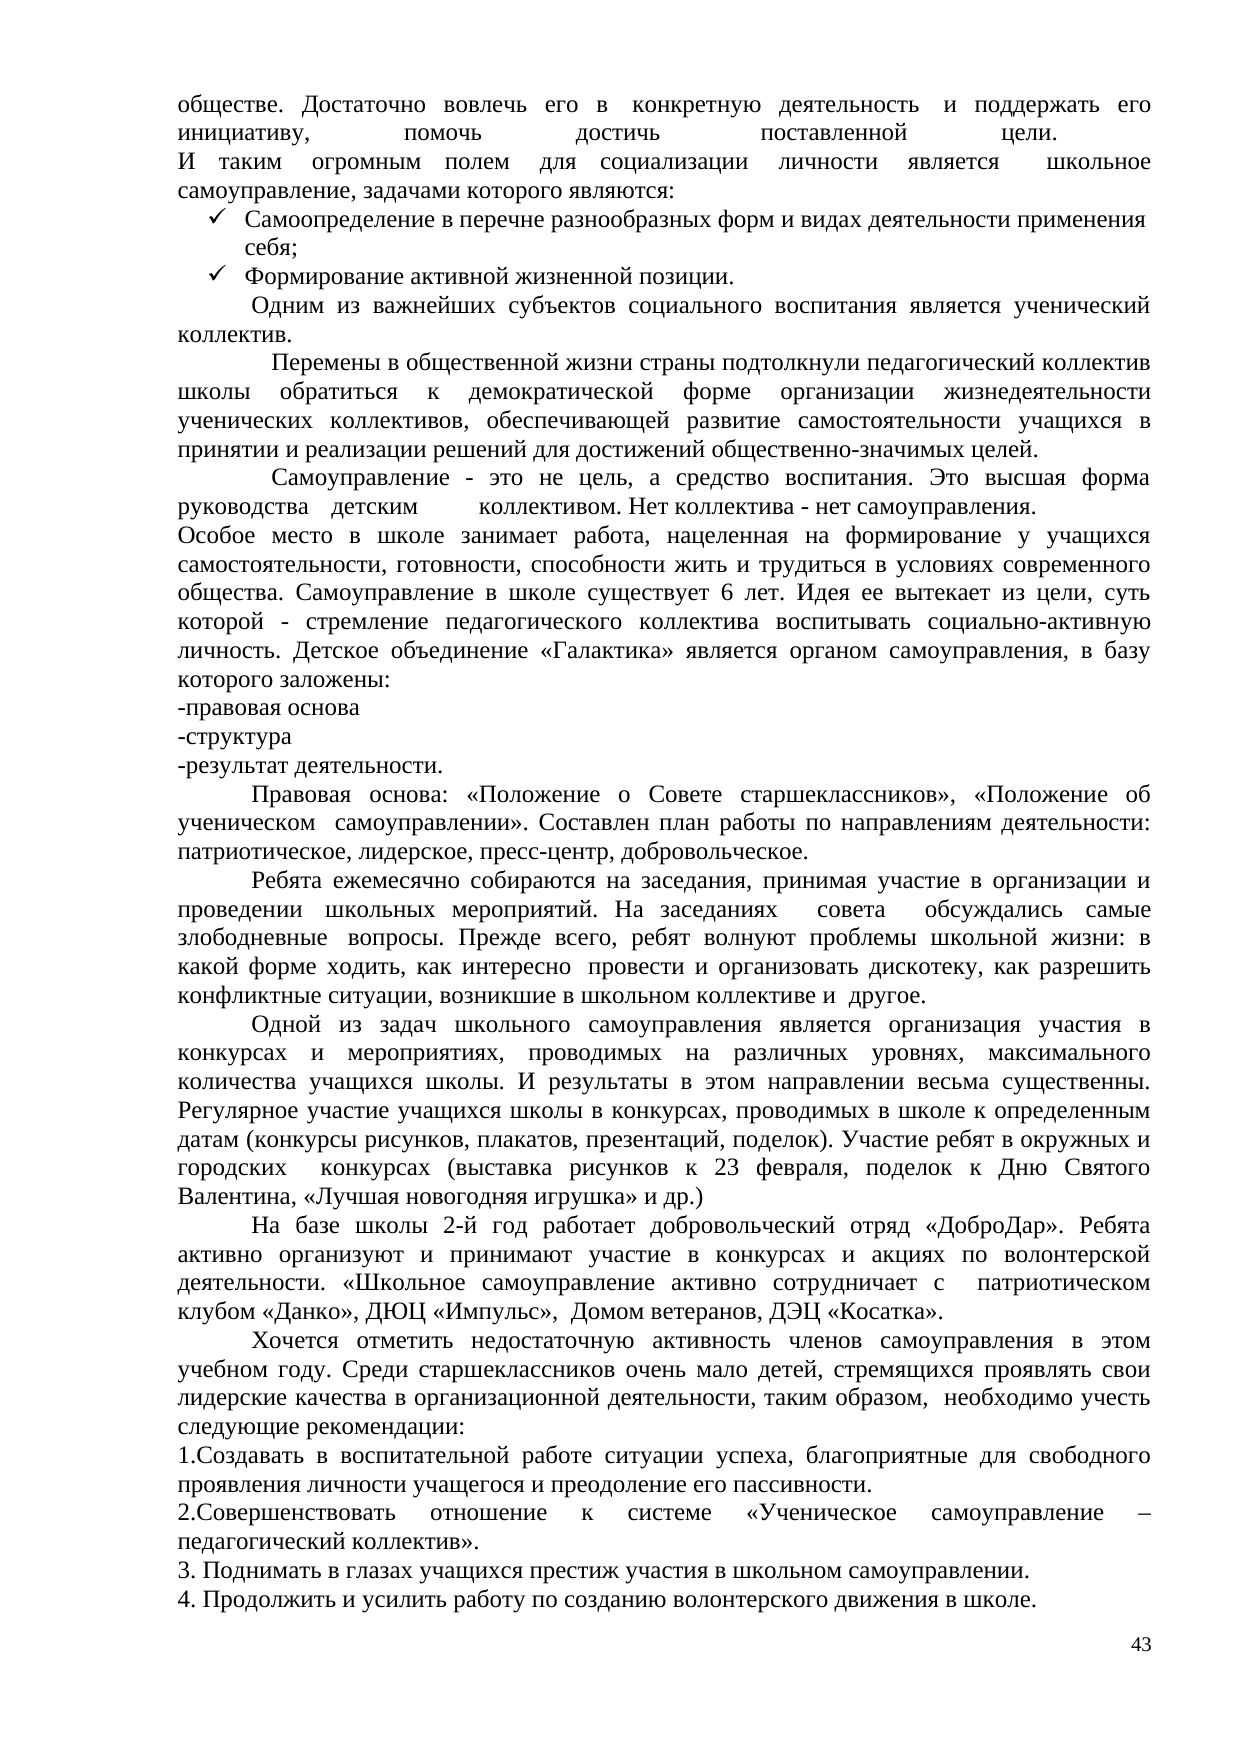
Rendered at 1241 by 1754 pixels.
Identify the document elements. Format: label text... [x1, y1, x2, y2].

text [177, 89, 1152, 204]
text На базе школы 2-й год работает добровольческий отряд «ДоброДар». Ребята активно организуют и принимают участие в конкурсах и акциях по волонтерской деятельности. «Школьное самоуправление активно сотрудничает с патриотическом клубом «Данко», ДЮЦ «Импульс», Домом ветеранов, ДЭЦ «Косатка». [177, 1210, 1152, 1325]
text -правовая основа [177, 692, 1152, 721]
text 3. Поднимать в глазах учащихся престиж участия в школьном самоуправлении. [177, 1555, 1152, 1584]
list Самоопределение в перечне разнообразных форм и видах деятельности применения себя; [207, 204, 1152, 261]
text Правовая основа: «Положение о Совете старшеклассников», «Положение об ученическом самоуправлении». Составлен план работы по направлениям деятельности: патриотическое, лидерское, пресс-центр, добровольческое. [177, 779, 1152, 865]
text Одной из задач школьного самоуправления является организация участия в конкурсах и мероприятиях, проводимых на различных уровнях, максимального количества учащихся школы. И результаты в этом направлении весьма существенны. Регулярное участие учащихся школы в конкурсах, проводимых в школе к определенным датам (конкурсы рисунков, плакатов, презентаций, поделок). Участие ребят в окружных и городских конкурсах (выставка рисунков к 23 февраля, поделок к Дню Святого Валентина, «Лучшая новогодняя игрушка» и др.) [177, 1009, 1152, 1210]
text Ребята ежемесячно собираются на заседания, принимая участие в организации и проведении школьных мероприятий. На заседаниях совета обсуждались самые злободневные вопросы. Прежде всего, ребят волнуют проблемы школьной жизни: в какой форме ходить, как интересно провести и организовать дискотеку, как разрешить конфликтные ситуации, возникшие в школьном коллективе и другое. [177, 865, 1152, 1009]
text Хочется отметить недостаточную активность членов самоуправления в этом учебном году. Среди старшеклассников очень мало детей, стремящихся проявлять свои лидерские качества в организационной деятельности, таким образом, необходимо учесть следующие рекомендации: [177, 1325, 1152, 1440]
text -результат деятельности. [177, 750, 1152, 779]
text Одним из важнейших субъектов социального воспитания является ученический коллектив. [177, 290, 1152, 347]
text Самоуправление - это не цель, а средство воспитания. Это высшая форма руководства детским коллективом. Нет коллектива - нет самоуправления. [177, 462, 1152, 520]
text -структура [177, 721, 1152, 750]
list Формирование активной жизненной позиции. [207, 261, 1152, 290]
text 4. Продолжить и усилить работу по созданию волонтерского движения в школе. [177, 1584, 1152, 1612]
text 2.Совершенствовать отношение к системе «Ученическое самоуправление –педагогический коллектив». [177, 1497, 1152, 1555]
text 1.Создавать в воспитательной работе ситуации успеха, благоприятные для свободного проявления личности учащегося и преодоление его пассивности. [177, 1440, 1152, 1497]
text Перемены в общественной жизни страны подтолкнули педагогический коллектив школы обратиться к демократической форме организации жизнедеятельности ученических коллективов, обеспечивающей развитие самостоятельности учащихся в принятии и реализации решений для достижений общественно-значимых целей. [177, 347, 1152, 462]
text Особое место в школе занимает работа, нацеленная на формирование у учащихся самостоятельности, готовности, способности жить и трудиться в условиях современного общества. Самоуправление в школе существует 6 лет. Идея ее вытекает из цели, суть которой - стремление педагогического коллектива воспитывать социально-активную личность. Детское объединение «Галактика» является органом самоуправления, в базу которого заложены: [177, 520, 1152, 692]
